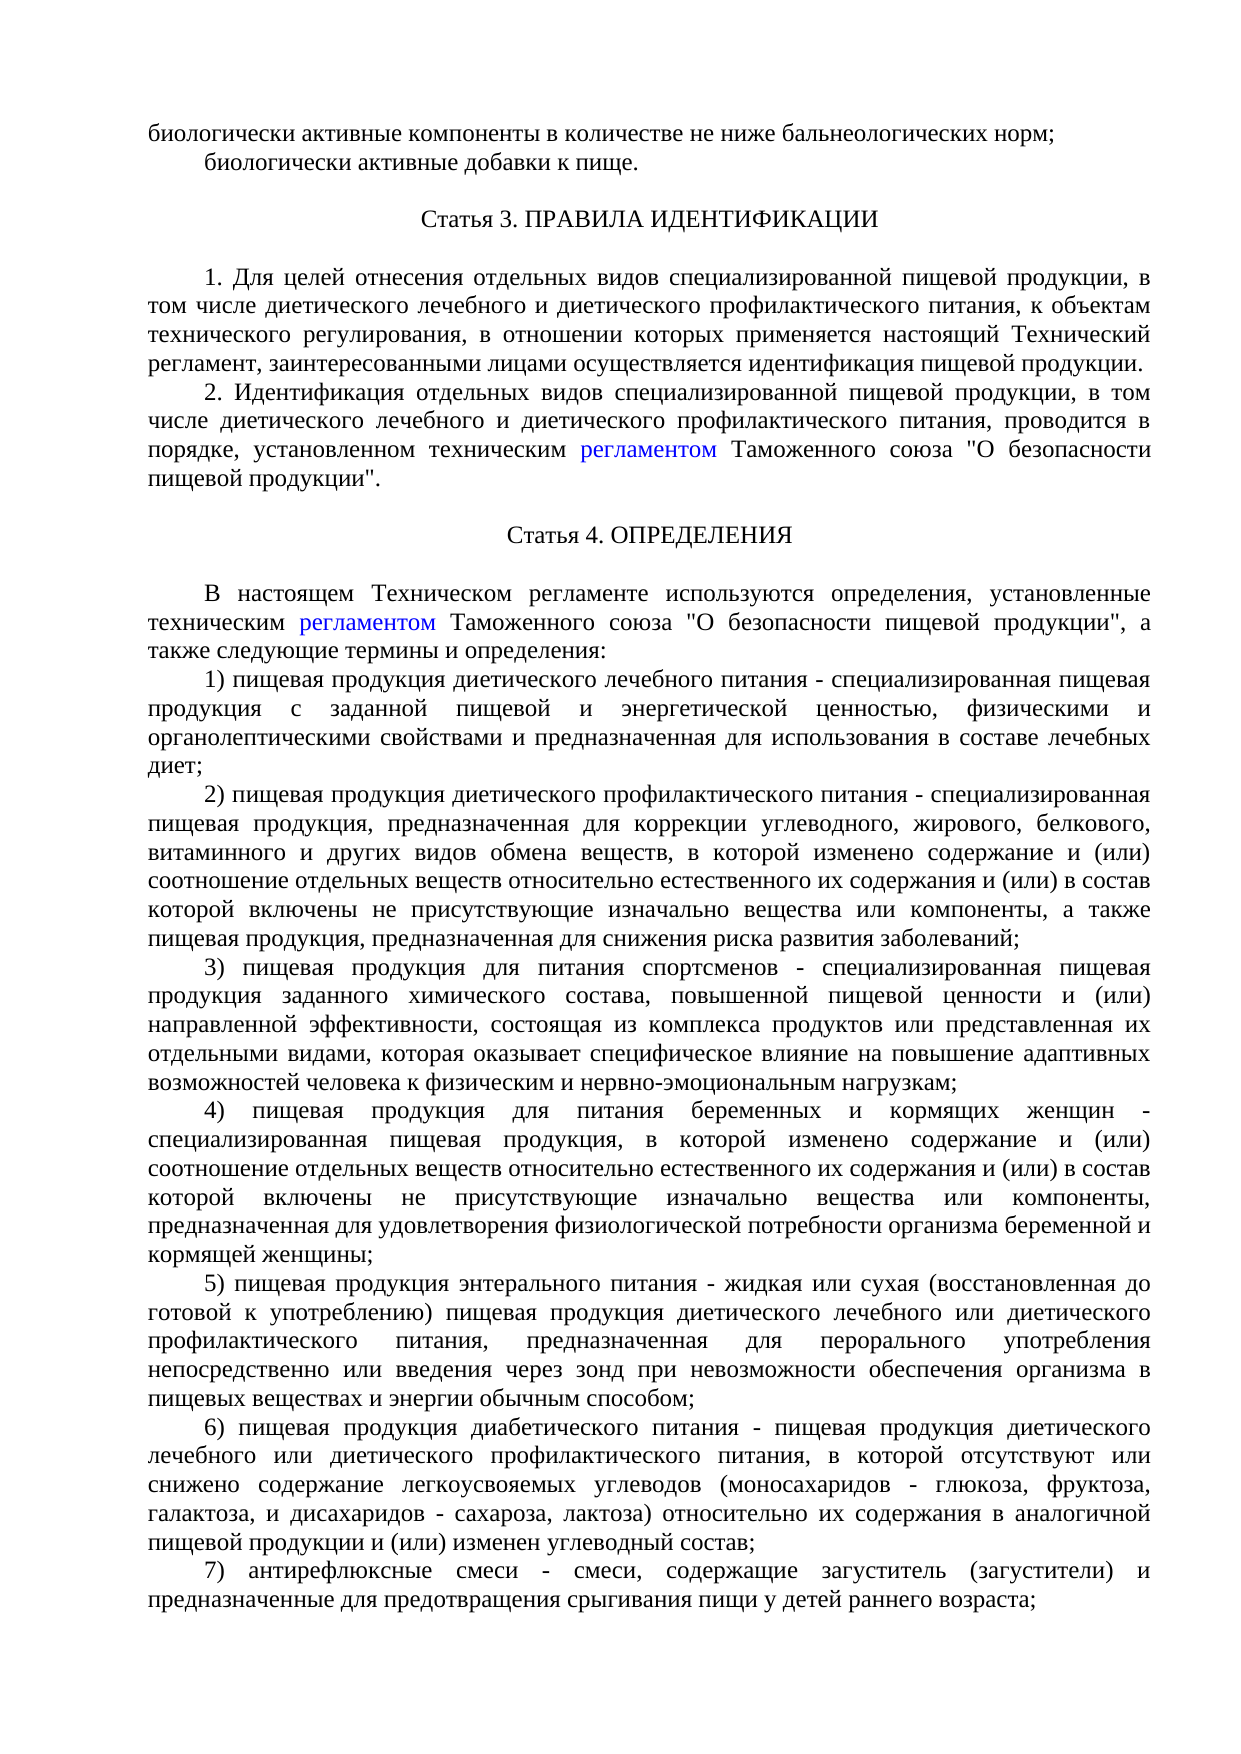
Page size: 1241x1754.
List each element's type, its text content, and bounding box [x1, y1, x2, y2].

text 5) пищевая продукция энтерального питания - жидкая или сухая (восстановленная до готовой к употреблению) пищевая продукция диетического лечебного или диетического профилактического питания, предназначенная для перорального употребления непосредственно или введения через зонд при невозможности обеспечения организма в пищевых веществах и энергии обычным способом; [148, 1268, 1152, 1412]
text 1. Для целей отнесения отдельных видов специализированной пищевой продукции, в том числе диетического лечебного и диетического профилактического питания, к объектам технического регулирования, в отношении которых применяется настоящий Технический регламент, заинтересованными лицами осуществляется идентификация пищевой продукции. [148, 262, 1152, 377]
text Статья 4. ОПРЕДЕЛЕНИЯ [148, 521, 1152, 549]
text 3) пищевая продукция для питания спортсменов - специализированная пищевая продукция заданного химического состава, повышенной пищевой ценности и (или) направленной эффективности, состоящая из комплекса продуктов или представленная их отдельными видами, которая оказывает специфическое влияние на повышение адаптивных возможностей человека к физическим и нервно-эмоциональным нагрузкам; [148, 952, 1152, 1096]
text Статья 3. ПРАВИЛА ИДЕНТИФИКАЦИИ [148, 204, 1152, 233]
text 7) антирефлюксные смеси - смеси, содержащие загуститель (загустители) и предназначенные для предотвращения срыгивания пищи у детей раннего возраста; [148, 1556, 1152, 1613]
text 6) пищевая продукция диабетического питания - пищевая продукция диетического лечебного или диетического профилактического питания, в которой отсутствуют или снижено содержание легкоусвояемых углеводов (моносахаридов - глюкоза, фруктоза, галактоза, и дисахаридов - сахароза, лактоза) относительно их содержания в аналогичной пищевой продукции и (или) изменен углеводный состав; [148, 1412, 1152, 1556]
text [148, 118, 1152, 147]
text 4) пищевая продукция для питания беременных и кормящих женщин - специализированная пищевая продукция, в которой изменено содержание и (или) соотношение отдельных веществ относительно естественного их содержания и (или) в состав которой включены не присутствующие изначально вещества или компоненты, предназначенная для удовлетворения физиологической потребности организма беременной и кормящей женщины; [148, 1096, 1152, 1268]
text 1) пищевая продукция диетического лечебного питания - специализированная пищевая продукция с заданной пищевой и энергетической ценностью, физическими и органолептическими свойствами и предназначенная для использования в составе лечебных диет; [148, 664, 1152, 779]
text 2. Идентификация отдельных видов специализированной пищевой продукции, в том числе диетического лечебного и диетического профилактического питания, проводится в порядке, установленном техническим регламентом Таможенного союза "О безопасности пищевой продукции". [148, 377, 1152, 492]
text В настоящем Техническом регламенте используются определения, установленные техническим регламентом Таможенного союза "О безопасности пищевой продукции", а также следующие термины и определения: [148, 578, 1152, 664]
text биологически активные добавки к пище. [148, 147, 1152, 176]
text 2) пищевая продукция диетического профилактического питания - специализированная пищевая продукция, предназначенная для коррекции углеводного, жирового, белкового, витаминного и других видов обмена веществ, в которой изменено содержание и (или) соотношение отдельных веществ относительно естественного их содержания и (или) в состав которой включены не присутствующие изначально вещества или компоненты, а также пищевая продукция, предназначенная для снижения риска развития заболеваний; [148, 779, 1152, 952]
